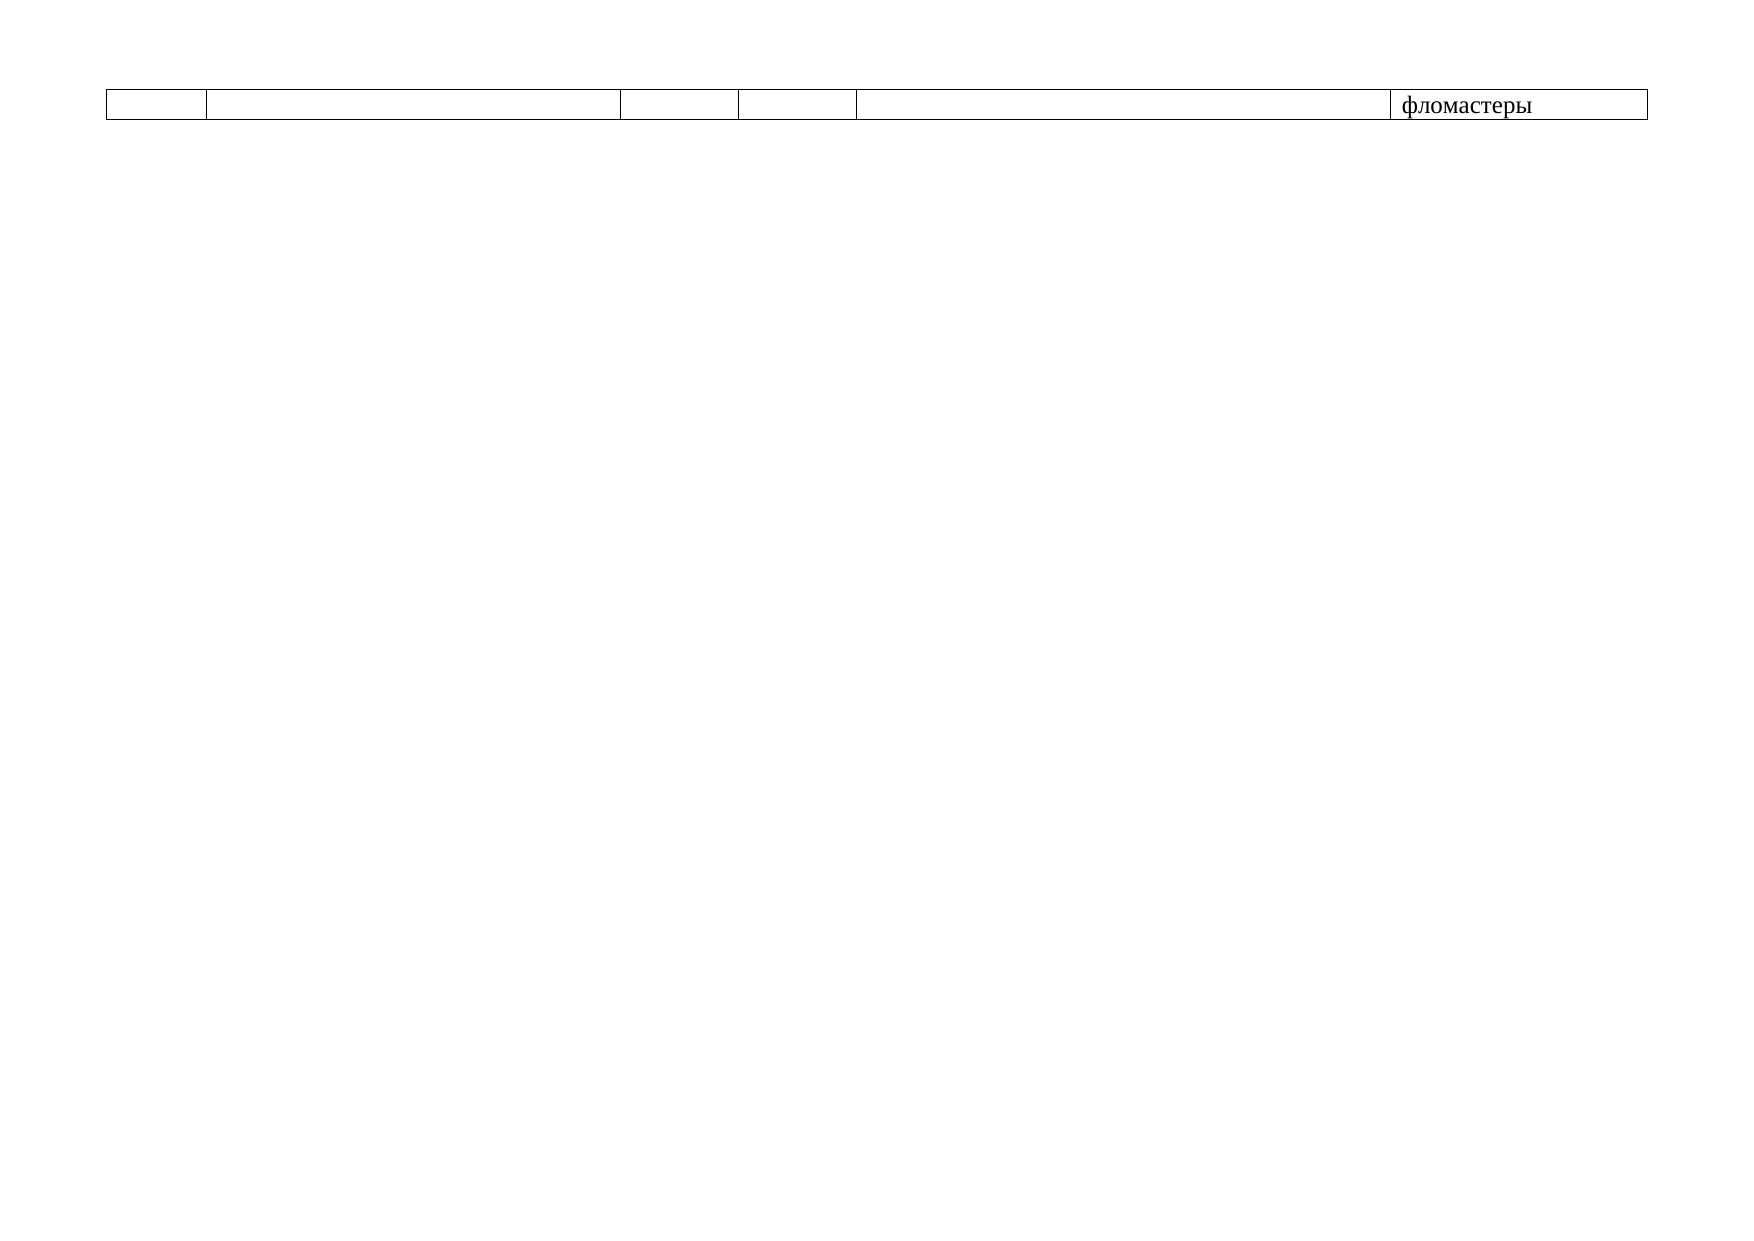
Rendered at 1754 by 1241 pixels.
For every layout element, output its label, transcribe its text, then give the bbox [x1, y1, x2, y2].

table_cell [739, 90, 856, 118]
table_cell Лувр [207, 90, 620, 118]
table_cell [857, 90, 1390, 118]
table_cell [1391, 90, 1647, 118]
table_cell [621, 90, 738, 118]
table_cell 34 [107, 90, 206, 118]
